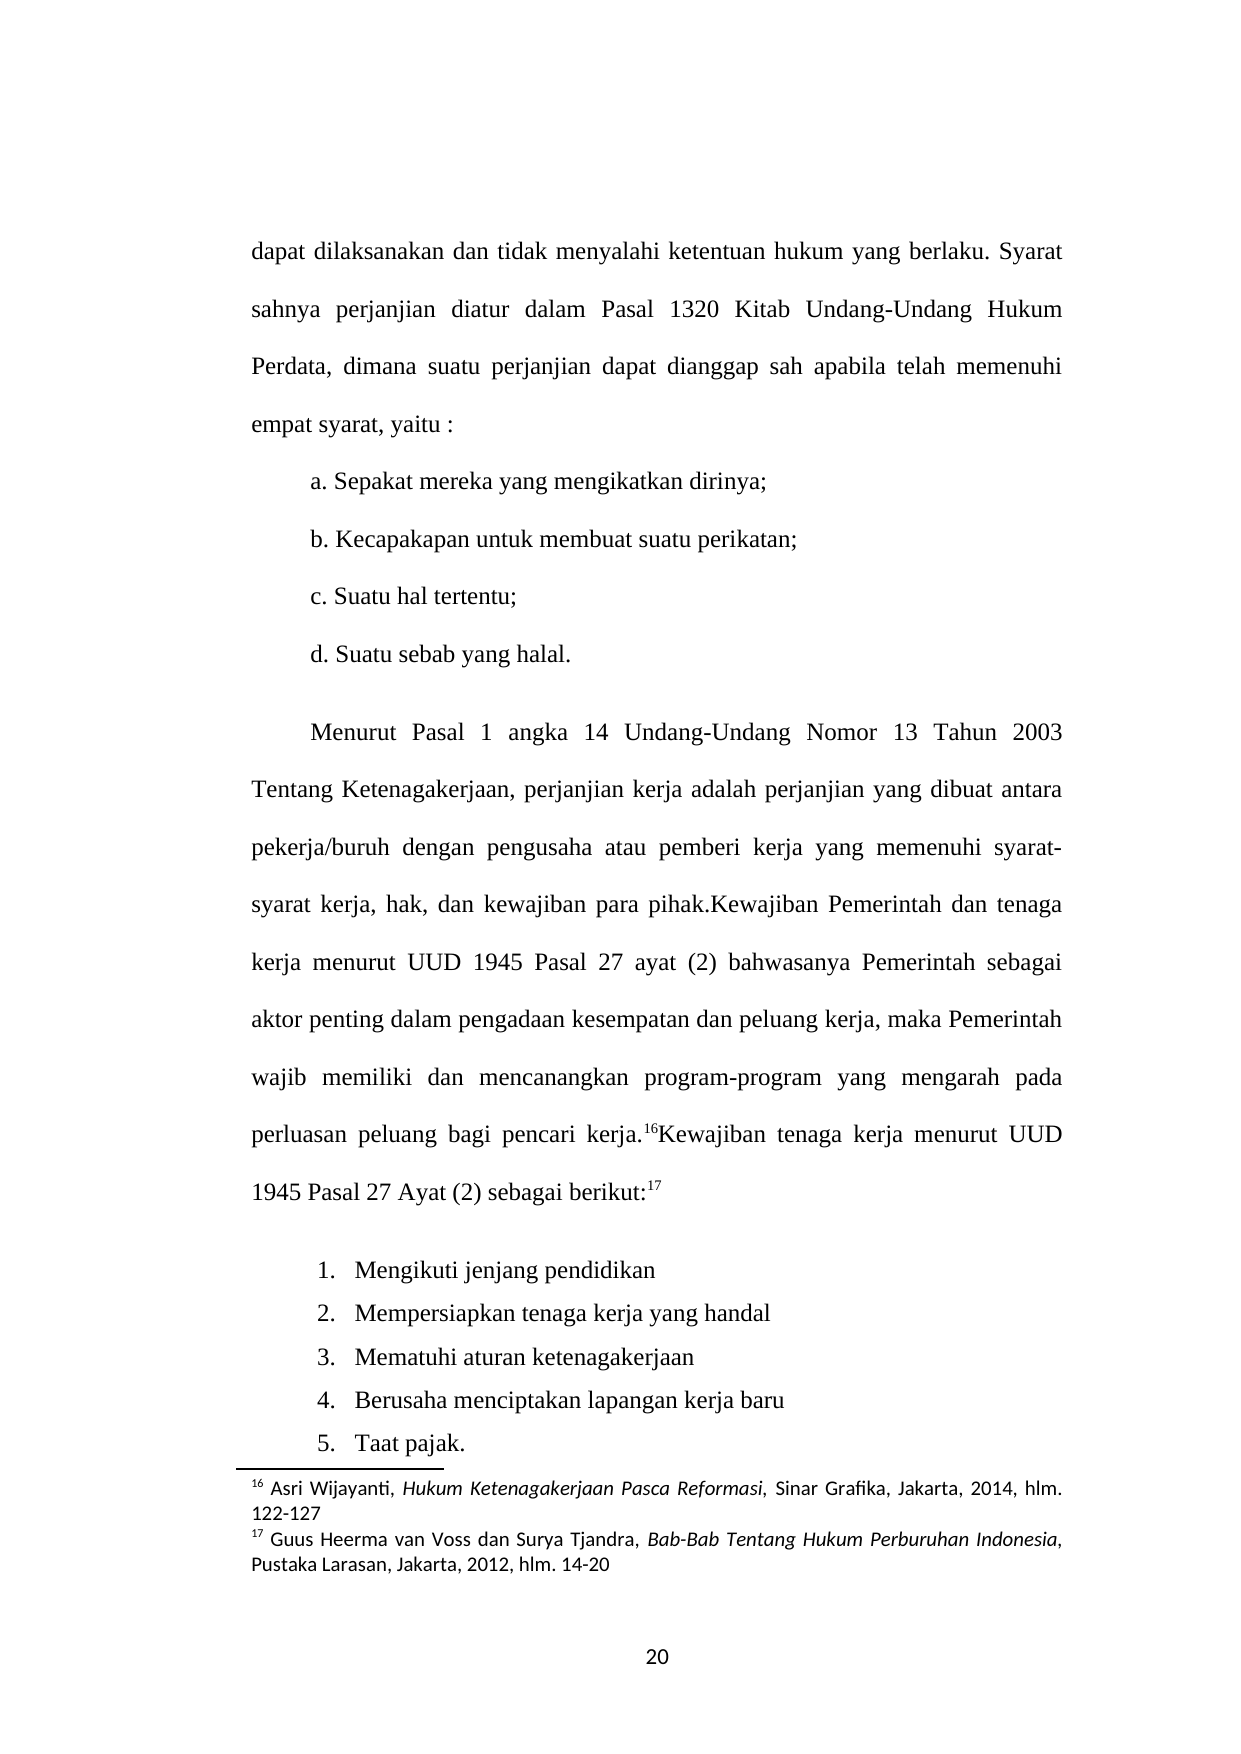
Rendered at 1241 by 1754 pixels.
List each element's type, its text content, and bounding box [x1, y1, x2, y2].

text c. Suatu hal tertentu; [251, 581, 1063, 610]
list Mematuhi aturan ketenagakerjaan [317, 1342, 1063, 1370]
text Menurut Pasal 1 angka 14 Undang-Undang Nomor 13 Tahun 2003 Tentang Ketenagakerjaan, perjanjian kerja adalah perjanjian yang dibuat antara pekerja/buruh dengan pengusaha atau pemberi kerja yang memenuhi syarat-syarat kerja, hak, dan kewajiban para pihak.Kewajiban Pemerintah dan tenaga kerja menurut UUD 1945 Pasal 27 ayat (2) bahwasanya Pemerintah sebagai aktor penting dalam pengadaan kesempatan dan peluang kerja, maka Pemerintah wajib memiliki dan mencanangkan program-program yang mengarah pada perluasan peluang bagi pencari kerja.Kewajiban tenaga kerja menurut UUD 1945 Pasal 27 Ayat (2) sebagai berikut: [251, 717, 1063, 1206]
text a. Sepakat mereka yang mengikatkan dirinya; [251, 466, 1063, 495]
text b. Kecapakapan untuk membuat suatu perikatan; [251, 524, 1063, 552]
list Mempersiapkan tenaga kerja yang handal [317, 1298, 1063, 1327]
list Mengikuti jenjang pendidikan [317, 1255, 1063, 1284]
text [251, 236, 1063, 437]
list Taat pajak. [317, 1428, 1063, 1457]
list Berusaha menciptakan lapangan kerja baru [317, 1385, 1063, 1413]
text d. Suatu sebab yang halal. [251, 639, 1063, 667]
